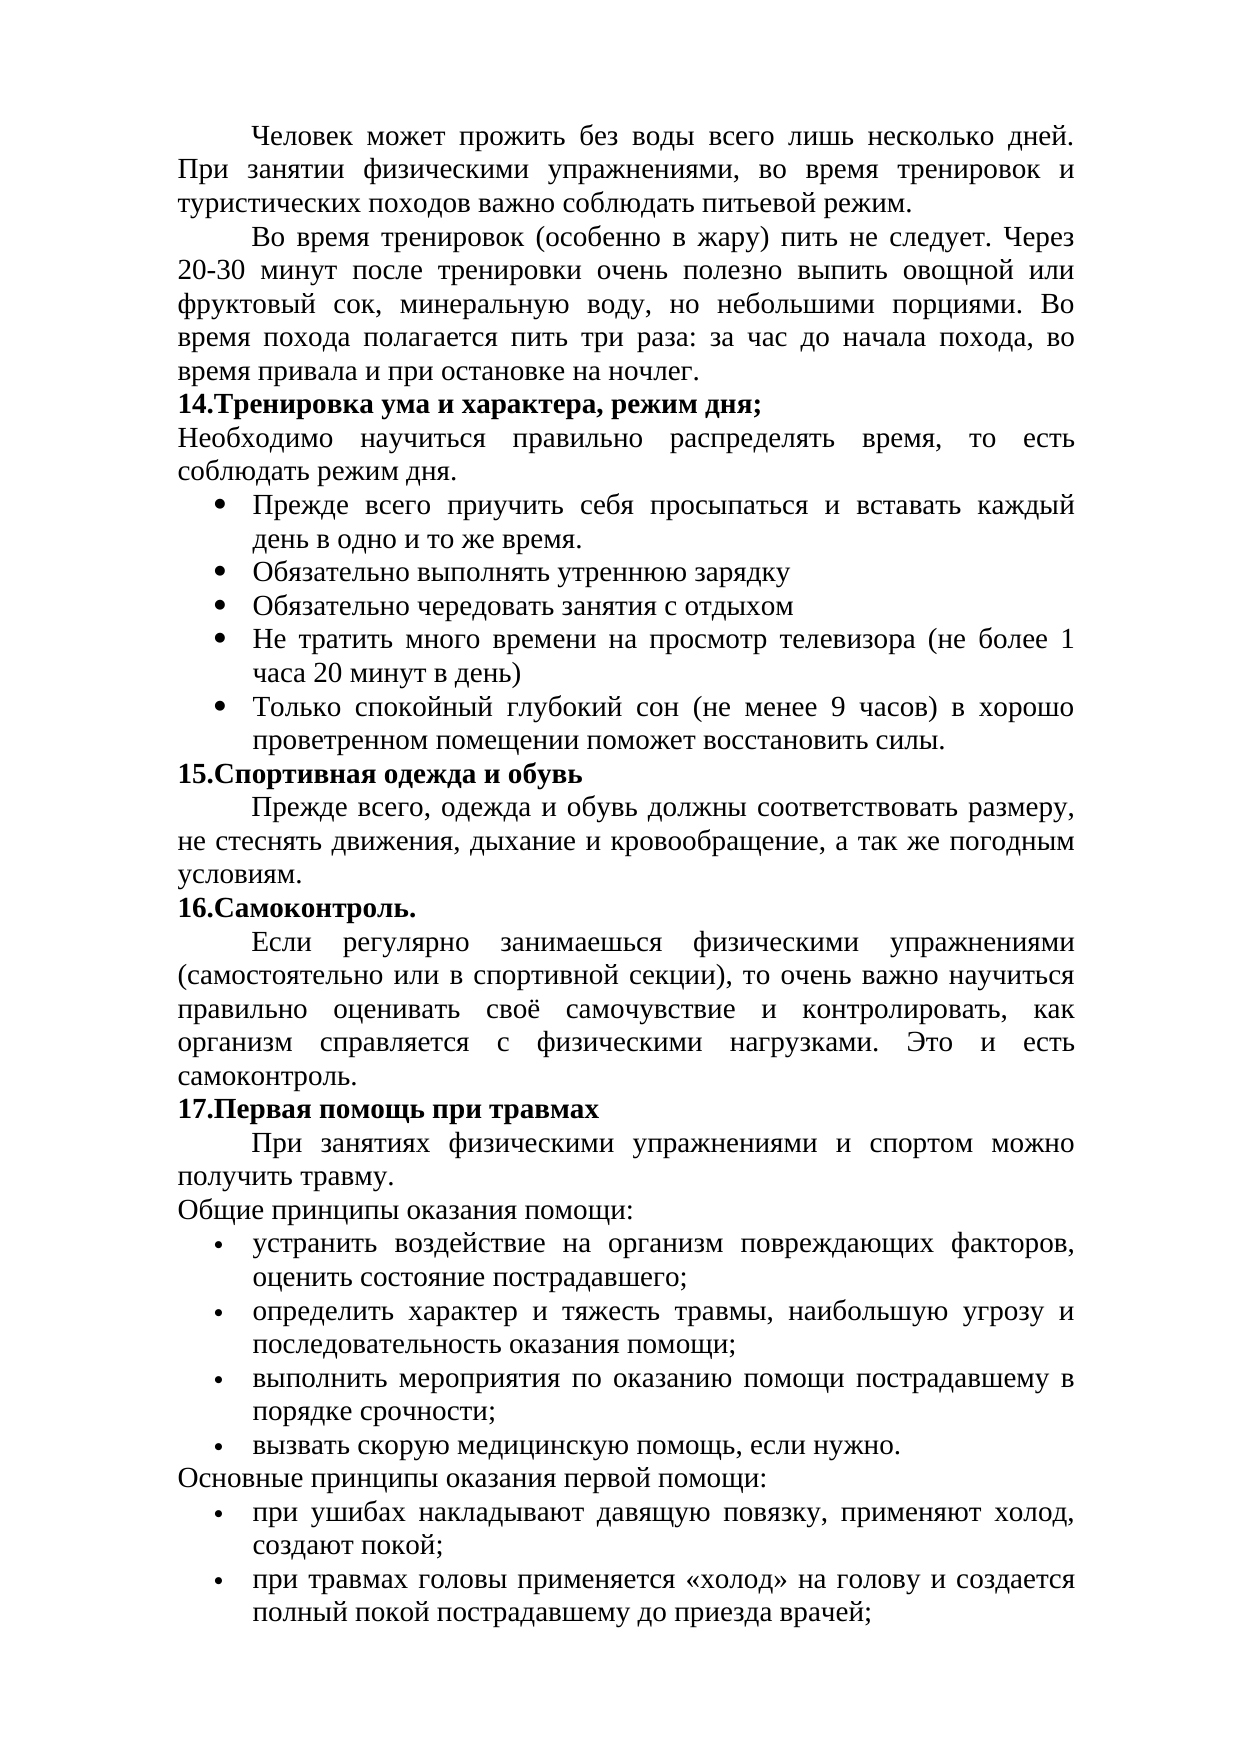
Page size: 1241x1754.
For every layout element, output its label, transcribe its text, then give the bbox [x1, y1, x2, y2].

text 17.Первая помощь при травмах [177, 1091, 1076, 1125]
text Основные принципы оказания первой помощи: [177, 1460, 1076, 1494]
text 14.Тренировка ума и характера, режим дня; [177, 386, 1076, 420]
list устранить воздействие на организм повреждающих факторов, оценить состояние пострадавшего; [215, 1226, 1076, 1293]
text 16.Самоконтроль. [177, 890, 1076, 924]
text 15.Спортивная одежда и обувь [177, 756, 1076, 789]
text Если регулярно занимаешься физическими упражнениями (самостоятельно или в спортивной секции), то очень важно научиться правильно оценивать своё самочувствие и контролировать, как организм справляется с физическими нагрузками. Это и есть самоконтроль. [177, 924, 1076, 1091]
text Прежде всего, одежда и обувь должны соответствовать размеру, не стеснять движения, дыхание и кровообращение, а так же погодным условиям. [177, 789, 1076, 890]
text При занятиях физическими упражнениями и спортом можно получить травму. [177, 1125, 1076, 1192]
text Человек может прожить без воды всего лишь несколько дней. При занятии физическими упражнениями, во время тренировок и туристических походов важно соблюдать питьевой режим. [177, 118, 1076, 219]
list вызвать скорую медицинскую помощь, если нужно. [215, 1427, 1076, 1460]
text Общие принципы оказания помощи: [177, 1192, 1076, 1226]
list Прежде всего приучить себя просыпаться и вставать каждый день в одно и то же время. [215, 487, 1076, 554]
list Обязательно выполнять утреннюю зарядку [215, 554, 1076, 588]
list Только спокойный глубокий сон (не менее 9 часов) в хорошо проветренном помещении поможет восстановить силы. [215, 689, 1076, 756]
list выполнить мероприятия по оказанию помощи пострадавшему в порядке срочности; [215, 1360, 1076, 1427]
text Во время тренировок (особенно в жару) пить не следует. Через 20-30 минут после тренировки очень полезно выпить овощной или фруктовый сок, минеральную воду, но небольшими порциями. Во время похода полагается пить три раза: за час до начала похода, во время привала и при остановке на ночлег. [177, 219, 1076, 386]
list при травмах головы применяется «холод» на голову и создается полный покой пострадавшему до приезда врачей; [215, 1561, 1076, 1628]
list Не тратить много времени на просмотр телевизора (не более 1 часа 20 минут в день) [215, 622, 1076, 689]
list Обязательно чередовать занятия с отдыхом [215, 588, 1076, 622]
list определить характер и тяжесть травмы, наибольшую угрозу и последовательность оказания помощи; [215, 1293, 1076, 1360]
text Необходимо научиться правильно распределять время, то есть соблюдать режим дня. [177, 420, 1076, 487]
list при ушибах накладывают давящую повязку, применяют холод, создают покой; [215, 1494, 1076, 1561]
